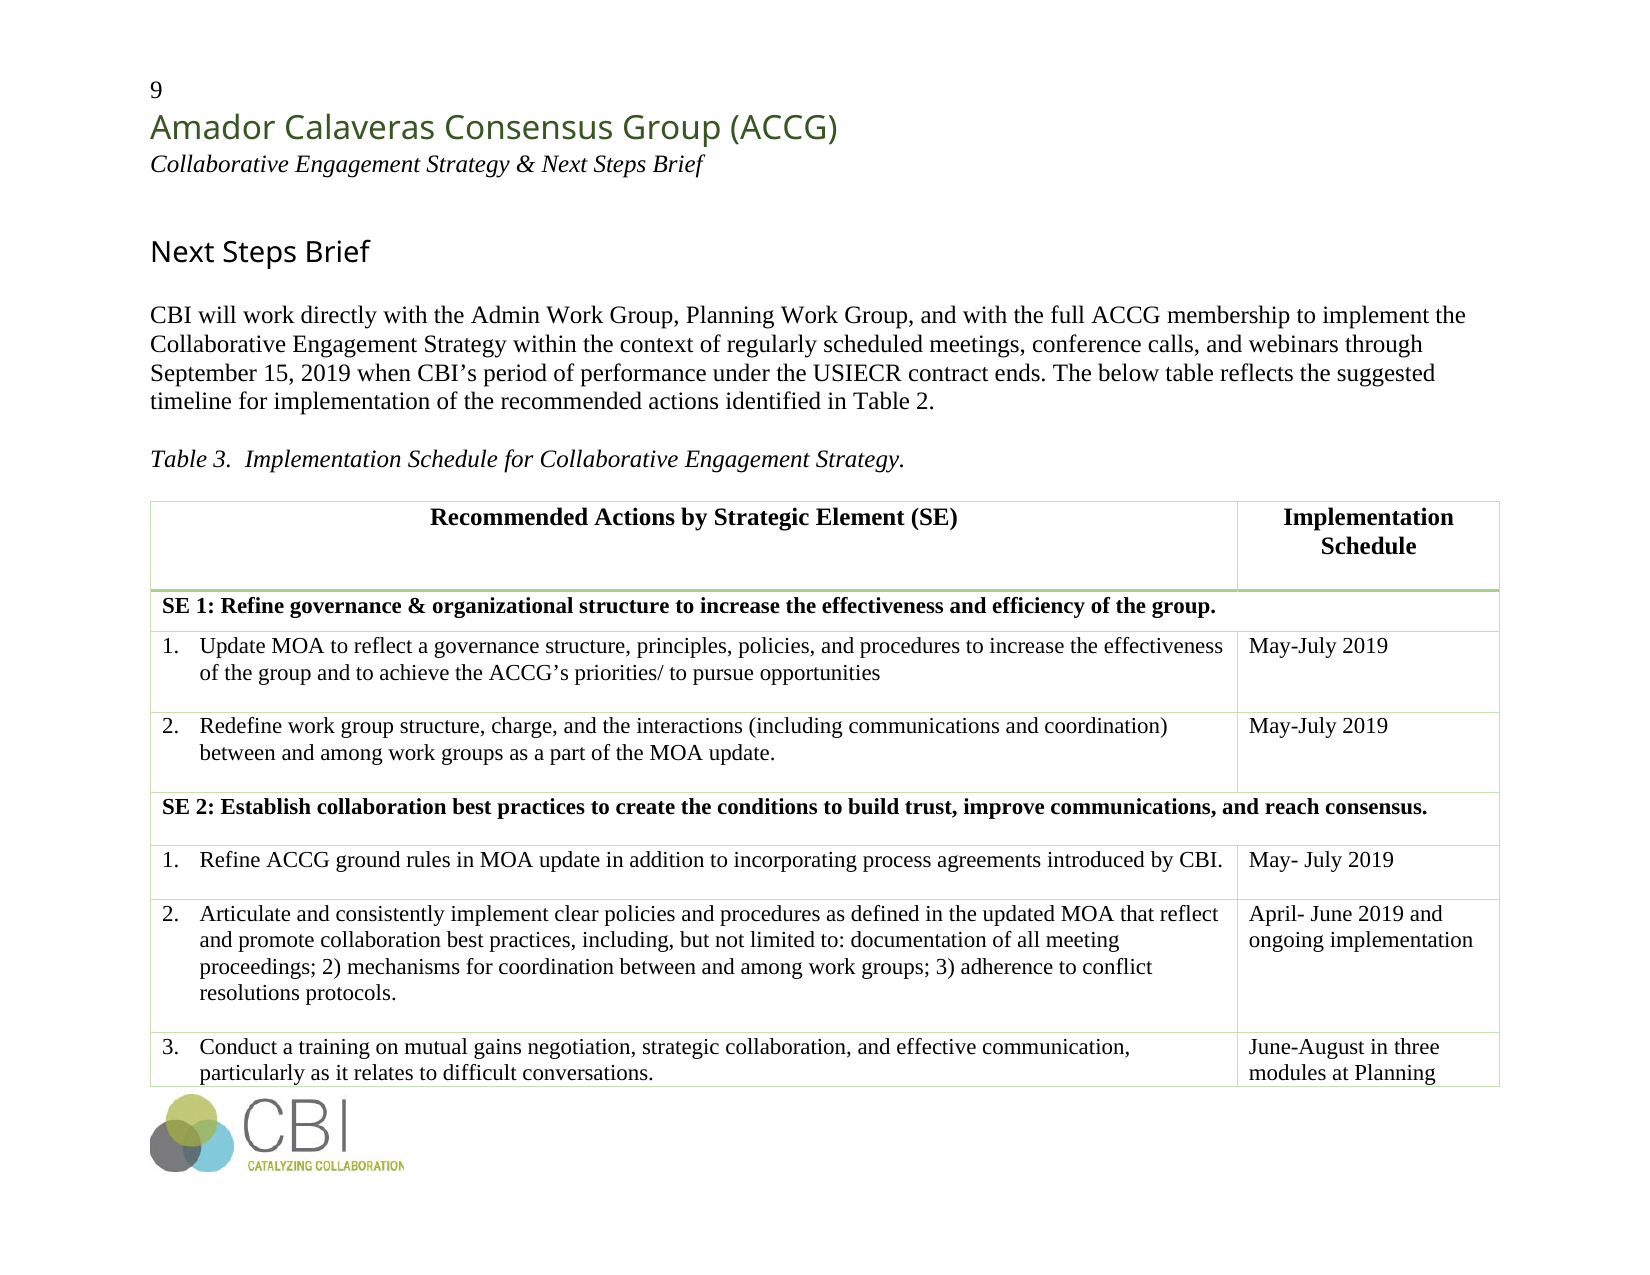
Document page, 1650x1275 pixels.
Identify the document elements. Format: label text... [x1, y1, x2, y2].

table_cell June-August in three modules at Planning Work and/or General meeting [1238, 1033, 1499, 1086]
picture [150, 1094, 404, 1172]
table_header Recommended Actions by Strategic Element (SE) [151, 502, 1237, 589]
table_header Implementation Schedule [1238, 502, 1499, 589]
text CBI will work directly with the Admin Work Group, Planning Work Group, and with the full ACCG membership to implement the Collaborative Engagement Strategy within the context of regularly scheduled meetings, conference calls, and webinars through September 15, 2019 when CBI’s period of performance under the USIECR contract ends. The below table reflects the suggested timeline for implementation of the recommended actions identified in Table 2. [150, 300, 1500, 415]
table_cell Update MOA to reflect a governance structure, principles, policies, and procedures to increase the effectiveness of the group and to achieve the ACCG’s priorities/ to pursue opportunities [151, 632, 1237, 712]
table_cell SE 2: Establish collaboration best practices to create the conditions to build trust, improve communications, and reach consensus. [151, 793, 1499, 845]
table_cell Refine ACCG ground rules in MOA update in addition to incorporating process agreements introduced by CBI. [151, 846, 1237, 899]
table_cell Articulate and consistently implement clear policies and procedures as defined in the updated MOA that reflect and promote collaboration best practices, including, but not limited to: documentation of all meeting proceedings; 2) mechanisms for coordination between and among work groups; 3) adherence to conflict resolutions protocols. [151, 900, 1237, 1032]
table_cell Redefine work group structure, charge, and the interactions (including communications and coordination) between and among work groups as a part of the MOA update. [151, 713, 1237, 792]
subtitle Next Steps Brief [150, 232, 1500, 271]
table_cell May-July 2019 [1238, 713, 1499, 792]
text Table 3. Implementation Schedule for Collaborative Engagement Strategy. [150, 444, 1500, 473]
table_cell May- July 2019 [1238, 846, 1499, 899]
table_cell April- June 2019 and ongoing implementation [1238, 900, 1499, 1032]
table_cell SE 1: Refine governance & organizational structure to increase the effectiveness and efficiency of the group. [151, 592, 1499, 631]
table_cell May-July 2019 [1238, 632, 1499, 712]
